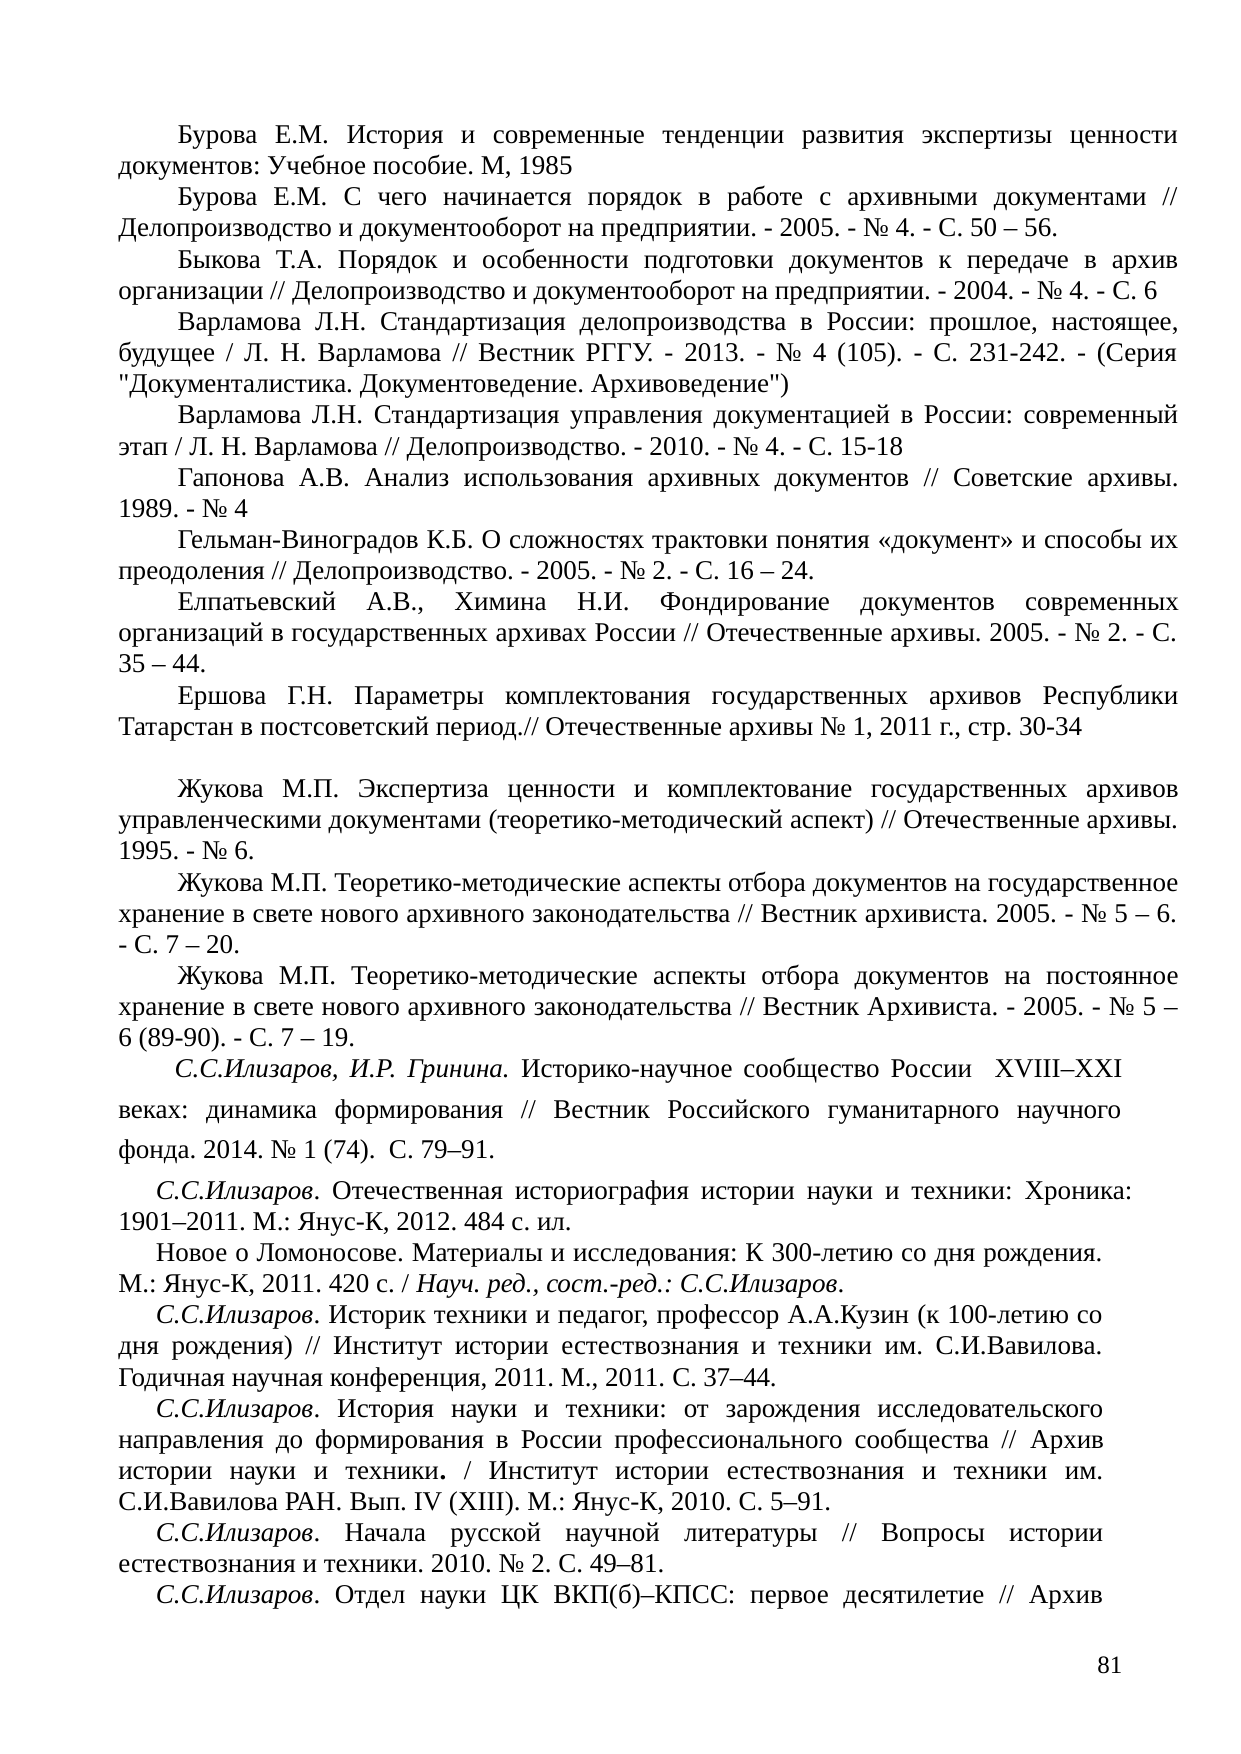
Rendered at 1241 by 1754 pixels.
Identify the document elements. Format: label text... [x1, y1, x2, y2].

text Варламова Л.Н. Стандартизация делопроизводства в России: прошлое, настоящее, будущее / Л. Н. Варламова // Вестник РГГУ. - 2013. - № 4 (105). - С. 231-242. - (Серия "Документалистика. Документоведение. Архивоведение") [118, 305, 1179, 398]
text Бурова Е.М. История и современные тенденции развития экспертизы ценности документов: Учебное пособие. М, 1985 [118, 118, 1179, 180]
text Елпатьевский А.В., Химина Н.И. Фондирование документов современных организаций в государственных архивах России // Отечественные архивы. 2005. - № 2. - С. 35 – 44. [118, 585, 1179, 679]
text С.С.Илизаров. История науки и техники: от зарождения исследовательского направления до формирования в России профессионального сообщества // Архив истории науки и техники. / Институт истории естествознания и техники им. С.И.Вавилова РАН. Вып. IV (XIII). М.: Янус-К, 2010. С. 5–91. [118, 1392, 1104, 1516]
text С.С.Илизаров. Начала русской научной литературы // Вопросы истории естествознания и техники. 2010. № 2. С. 49–81. [118, 1516, 1104, 1579]
text Новое о Ломоносове. Материалы и исследования: К 300-летию со дня рождения. М.: Янус-К, 2011. 420 с. / Науч. ред., сост.-ред.: С.С.Илизаров. [118, 1236, 1104, 1298]
text Быкова Т.А. Порядок и особенности подготовки документов к передаче в архив организации // Делопроизводство и документооборот на предприятии. - 2004. - № 4. - С. 6 [118, 243, 1179, 305]
text Жукова М.П. Теоретико-методические аспекты отбора документов на государственное хранение в свете нового архивного законодательства // Вестник архивиста. 2005. - № 5 – 6. - С. 7 – 20. [118, 866, 1179, 959]
text Жукова М.П. Теоретико-методические аспекты отбора документов на постоянное хранение в свете нового архивного законодательства // Вестник Архивиста. - 2005. - № 5 – 6 (89-90). - С. 7 – 19. [118, 959, 1179, 1052]
text Бурова Е.М. С чего начинается порядок в работе с архивными документами // Делопроизводство и документооборот на предприятии. - 2005. - № 4. - С. 50 – 56. [118, 180, 1179, 243]
text Гельман-Виноградов К.Б. О сложностях трактовки понятия «документ» и способы их преодоления // Делопроизводство. - 2005. - № 2. - С. 16 – 24. [118, 523, 1179, 585]
text Ершова Г.Н. Параметры комплектования государственных архивов Республики Татарстан в постсоветский период.// Отечественные архивы № 1, 2011 г., стр. 30-34 [118, 679, 1179, 741]
text Гапонова А.В. Анализ использования архивных документов // Советские архивы. 1989. - № 4 [118, 461, 1179, 523]
text С.С.Илизаров. Отечественная историография истории науки и техники: Хроника: 1901–2011. М.: Янус-К, 2012. 484 с. ил. [118, 1174, 1133, 1236]
text Варламова Л.Н. Стандартизация управления документацией в России: современный этап / Л. Н. Варламова // Делопроизводство. - 2010. - № 4. - С. 15-18 [118, 398, 1179, 461]
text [118, 1579, 1104, 1610]
text С.С.Илизаров. Историк техники и педагог, профессор А.А.Кузин (к 100-летию со дня рождения) // Институт истории естествознания и техники им. С.И.Вавилова. Годичная научная конференция, 2011. М., 2011. С. 37–44. [118, 1298, 1104, 1392]
text С.С.Илизаров, И.Р. Гринина. Историко-научное сообщество России XVIII–XXI веках: динамика формирования // Вестник Российского гуманитарного научного фонда. 2014. № 1 (74). С. 79–91. [118, 1052, 1122, 1164]
text Жукова М.П. Экспертиза ценности и комплектование государственных архивов управленческими документами (теоретико-методический аспект) // Отечественные архивы. 1995. - № 6. [118, 772, 1179, 866]
